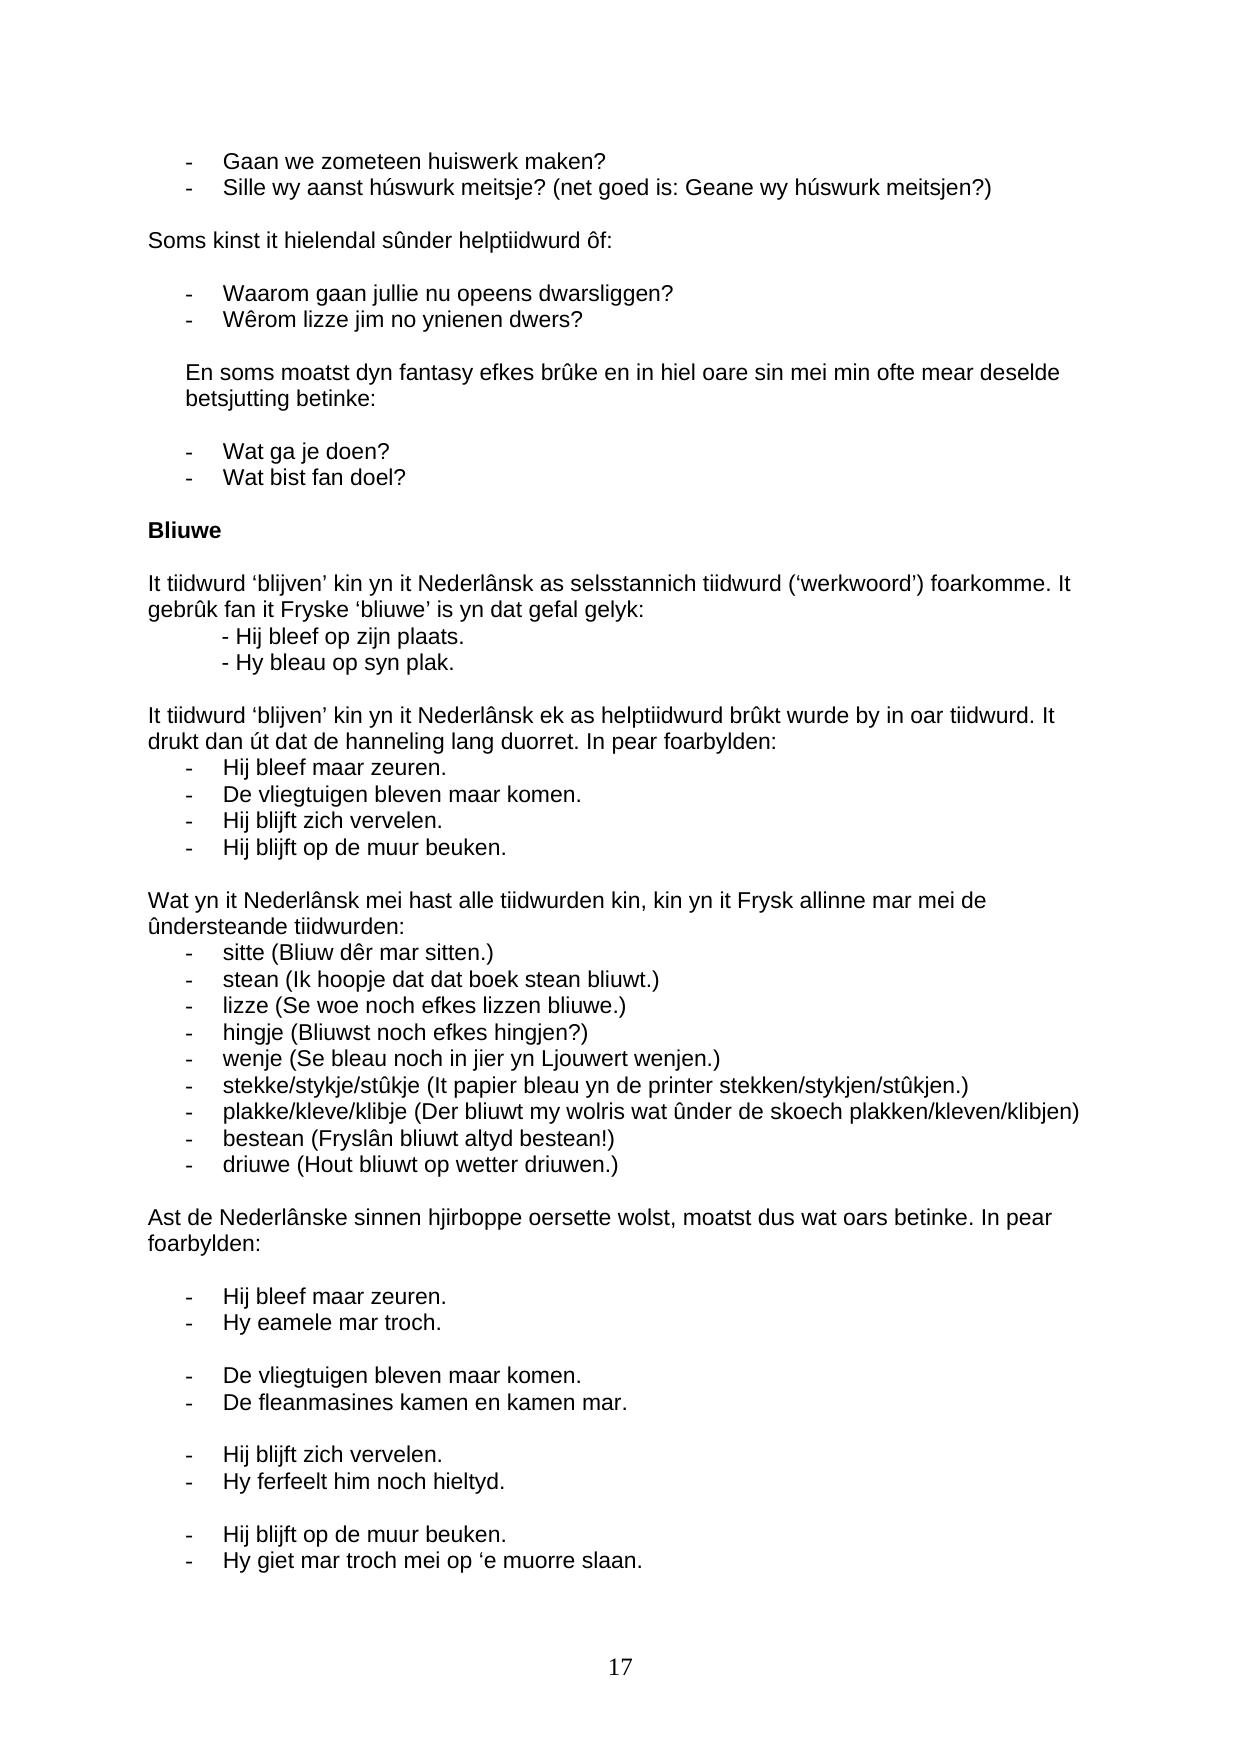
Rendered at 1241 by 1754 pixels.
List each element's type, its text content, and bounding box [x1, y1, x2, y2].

text En soms moatst dyn fantasy efkes brûke en in hiel oare sin mei min ofte mear deselde betsjutting betinke: [185, 359, 1093, 412]
list plakke/kleve/klibje (Der bliuwt my wolris wat ûnder de skoech plakken/kleven/klibjen) [185, 1098, 1093, 1124]
list stean (Ik hoopje dat dat boek stean bliuwt.) [185, 966, 1093, 992]
list Hij blijft zich vervelen. [185, 1441, 1093, 1468]
list Hy giet mar troch mei op ‘e muorre slaan. [185, 1547, 1093, 1573]
list Sille wy aanst húswurk meitsje? (net goed is: Geane wy húswurk meitsjen?) [185, 174, 1093, 201]
text Bliuwe [148, 517, 1093, 543]
list De vliegtuigen bleven maar komen. [185, 1362, 1093, 1388]
list Wêrom lizze jim no ynienen dwers? [185, 306, 1093, 332]
list De fleanmasines kamen en kamen mar. [185, 1388, 1093, 1415]
list Waarom gaan jullie nu opeens dwarsliggen? [185, 279, 1093, 306]
list wenje (Se bleau noch in jier yn Ljouwert wenjen.) [185, 1045, 1093, 1072]
list Wat bist fan doel? [185, 464, 1093, 491]
list Hy ferfeelt him noch hieltyd. [185, 1468, 1093, 1494]
list Hij blijft op de muur beuken. [185, 834, 1093, 860]
list lizze (Se woe noch efkes lizzen bliuwe.) [185, 992, 1093, 1019]
text Wat yn it Nederlânsk mei hast alle tiidwurden kin, kin yn it Frysk allinne mar mei de ûndersteande tiidwurden: [148, 887, 1093, 939]
text It tiidwurd ‘blijven’ kin yn it Nederlânsk as selsstannich tiidwurd (‘werkwoord’) foarkomme. It gebrûk fan it Fryske ‘bliuwe’ is yn dat gefal gelyk: [148, 570, 1093, 623]
list Hij bleef maar zeuren. [185, 754, 1093, 781]
text Ast de Nederlânske sinnen hjirboppe oersette wolst, moatst dus wat oars betinke. In pear foarbylden: [148, 1204, 1093, 1256]
list Wat ga je doen? [185, 438, 1093, 464]
text - Hij bleef op zijn plaats. [221, 623, 1093, 649]
list Gaan we zometeen huiswerk maken? [185, 148, 1093, 174]
list De vliegtuigen bleven maar komen. [185, 781, 1093, 807]
list sitte (Bliuw dêr mar sitten.) [185, 939, 1093, 966]
list hingje (Bliuwst noch efkes hingjen?) [185, 1019, 1093, 1045]
text - Hy bleau op syn plak. [221, 649, 1093, 675]
list Hij bleef maar zeuren. [185, 1283, 1093, 1309]
list Hij blijft zich vervelen. [185, 807, 1093, 834]
list bestean (Fryslân bliuwt altyd bestean!) [185, 1124, 1093, 1151]
list driuwe (Hout bliuwt op wetter driuwen.) [185, 1151, 1093, 1177]
list stekke/stykje/stûkje (It papier bleau yn de printer stekken/stykjen/stûkjen.) [185, 1072, 1093, 1098]
text It tiidwurd ‘blijven’ kin yn it Nederlânsk ek as helptiidwurd brûkt wurde by in oar tiidwurd. It drukt dan út dat de hanneling lang duorret. In pear foarbylden: [148, 702, 1093, 754]
text Soms kinst it hielendal sûnder helptiidwurd ôf: [148, 227, 1093, 253]
list Hy eamele mar troch. [185, 1309, 1093, 1336]
list Hij blijft op de muur beuken. [185, 1521, 1093, 1547]
